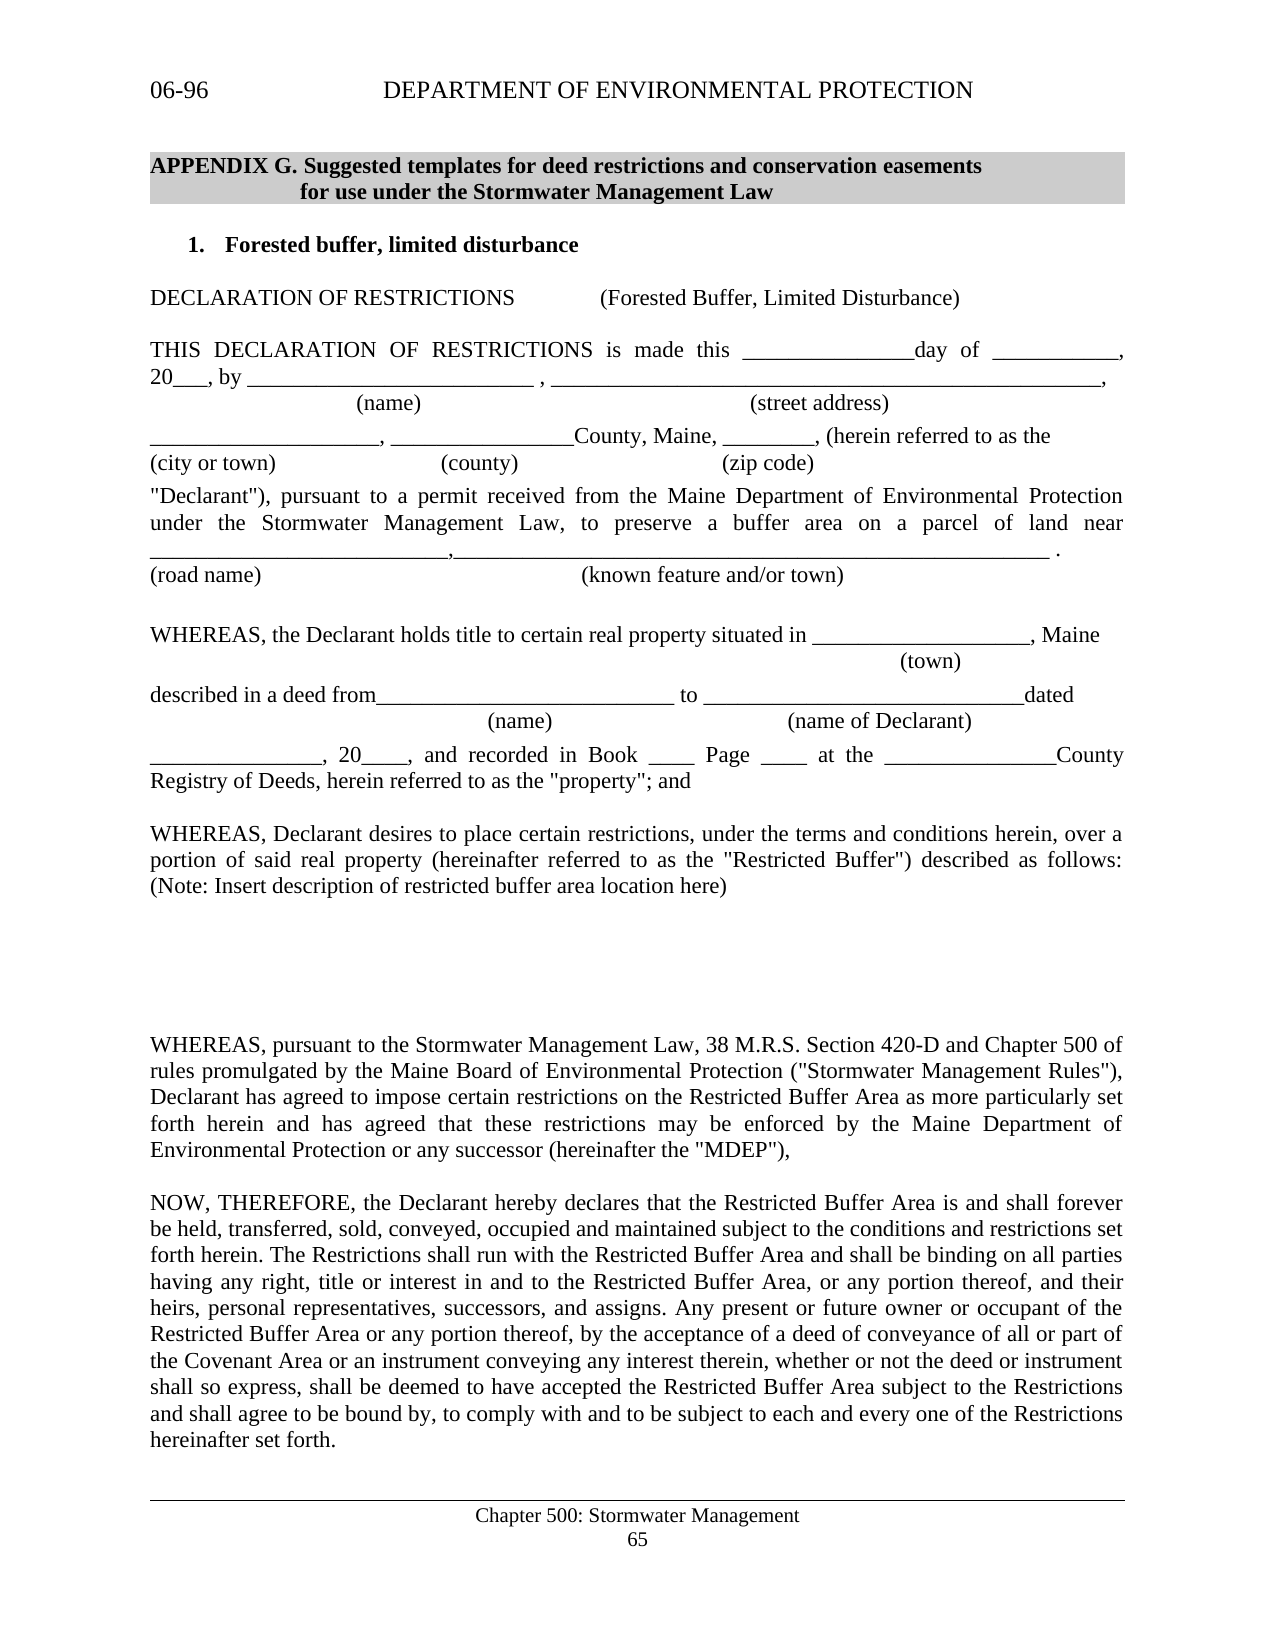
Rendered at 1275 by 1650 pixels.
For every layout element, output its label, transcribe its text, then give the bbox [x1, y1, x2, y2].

text (city or town) (county) (zip code) [150, 449, 1125, 482]
text (road name) (known feature and/or town) [150, 561, 1125, 595]
text described in a deed from__________________________ to ____________________________dated [150, 681, 1125, 707]
text DECLARATION OF RESTRICTIONS (Forested Buffer, Limited Disturbance) [150, 284, 1125, 310]
text (name) (name of Declarant) [150, 707, 1125, 741]
text THIS DECLARATION OF RESTRICTIONS is made this _______________day of ___________, 20___, by _________________________ , ________________________________________________, [150, 336, 1125, 389]
text NOW, THEREFORE, the Declarant hereby declares that the Restricted Buffer Area is and shall forever be held, transferred, sold, conveyed, occupied and maintained subject to the conditions and restrictions set forth herein. The Restrictions shall run with the Restricted Buffer Area and shall be binding on all parties having any right, title or interest in and to the Restricted Buffer Area, or any portion thereof, and their heirs, personal representatives, successors, and assigns. Any present or future owner or occupant of the Restricted Buffer Area or any portion thereof, by the acceptance of a deed of conveyance of all or part of the Covenant Area or an instrument conveying any interest therein, whether or not the deed or instrument shall so express, shall be deemed to have accepted the Restricted Buffer Area subject to the Restrictions and shall agree to be bound by, to comply with and to be subject to each and every one of the Restrictions hereinafter set forth. [150, 1189, 1125, 1452]
text (town) [150, 647, 1125, 681]
text "Declarant"), pursuant to a permit received from the Maine Department of Environmental Protection under the Stormwater Management Law, to preserve a buffer area on a parcel of land near __________________________,____________________________________________________ . [150, 482, 1125, 561]
text WHEREAS, the Declarant holds title to certain real property situated in ___________________, [150, 621, 1125, 647]
text WHEREAS, pursuant to the Stormwater Management Law, 38 M.R.S. Section 420-D and Chapter 500 of rules promulgated by the Maine Board of Environmental Protection ("Stormwater Management Rules"), Declarant has agreed to impose certain restrictions on the Restricted Buffer Area as more particularly set forth herein and has agreed that these restrictions may be enforced by the Maine Department of Environmental Protection or any successor (hereinafter the "MDEP"), [150, 1031, 1125, 1162]
text (name) (street address) [356, 389, 1125, 422]
text for use under the Stormwater Management Law [150, 178, 1125, 204]
text WHEREAS, Declarant desires to place certain restrictions, under the terms and conditions herein, over a portion of said real property (hereinafter referred to as the "Restricted Buffer") described as follows: (Note: Insert description of restricted buffer area location here) [150, 820, 1125, 899]
text ____________________, ________________County, , ________, (herein referred to as the [150, 422, 1125, 449]
text 1. Forested buffer, limited disturbance [187, 231, 1125, 257]
text _______________, 20____, and recorded in Book ____ Page ____ at the _______________County Registry of Deeds, herein referred to as the "property"; and [150, 741, 1125, 793]
text APPENDIX G. Suggested templates for deed restrictions and conservation easements [150, 152, 1125, 178]
